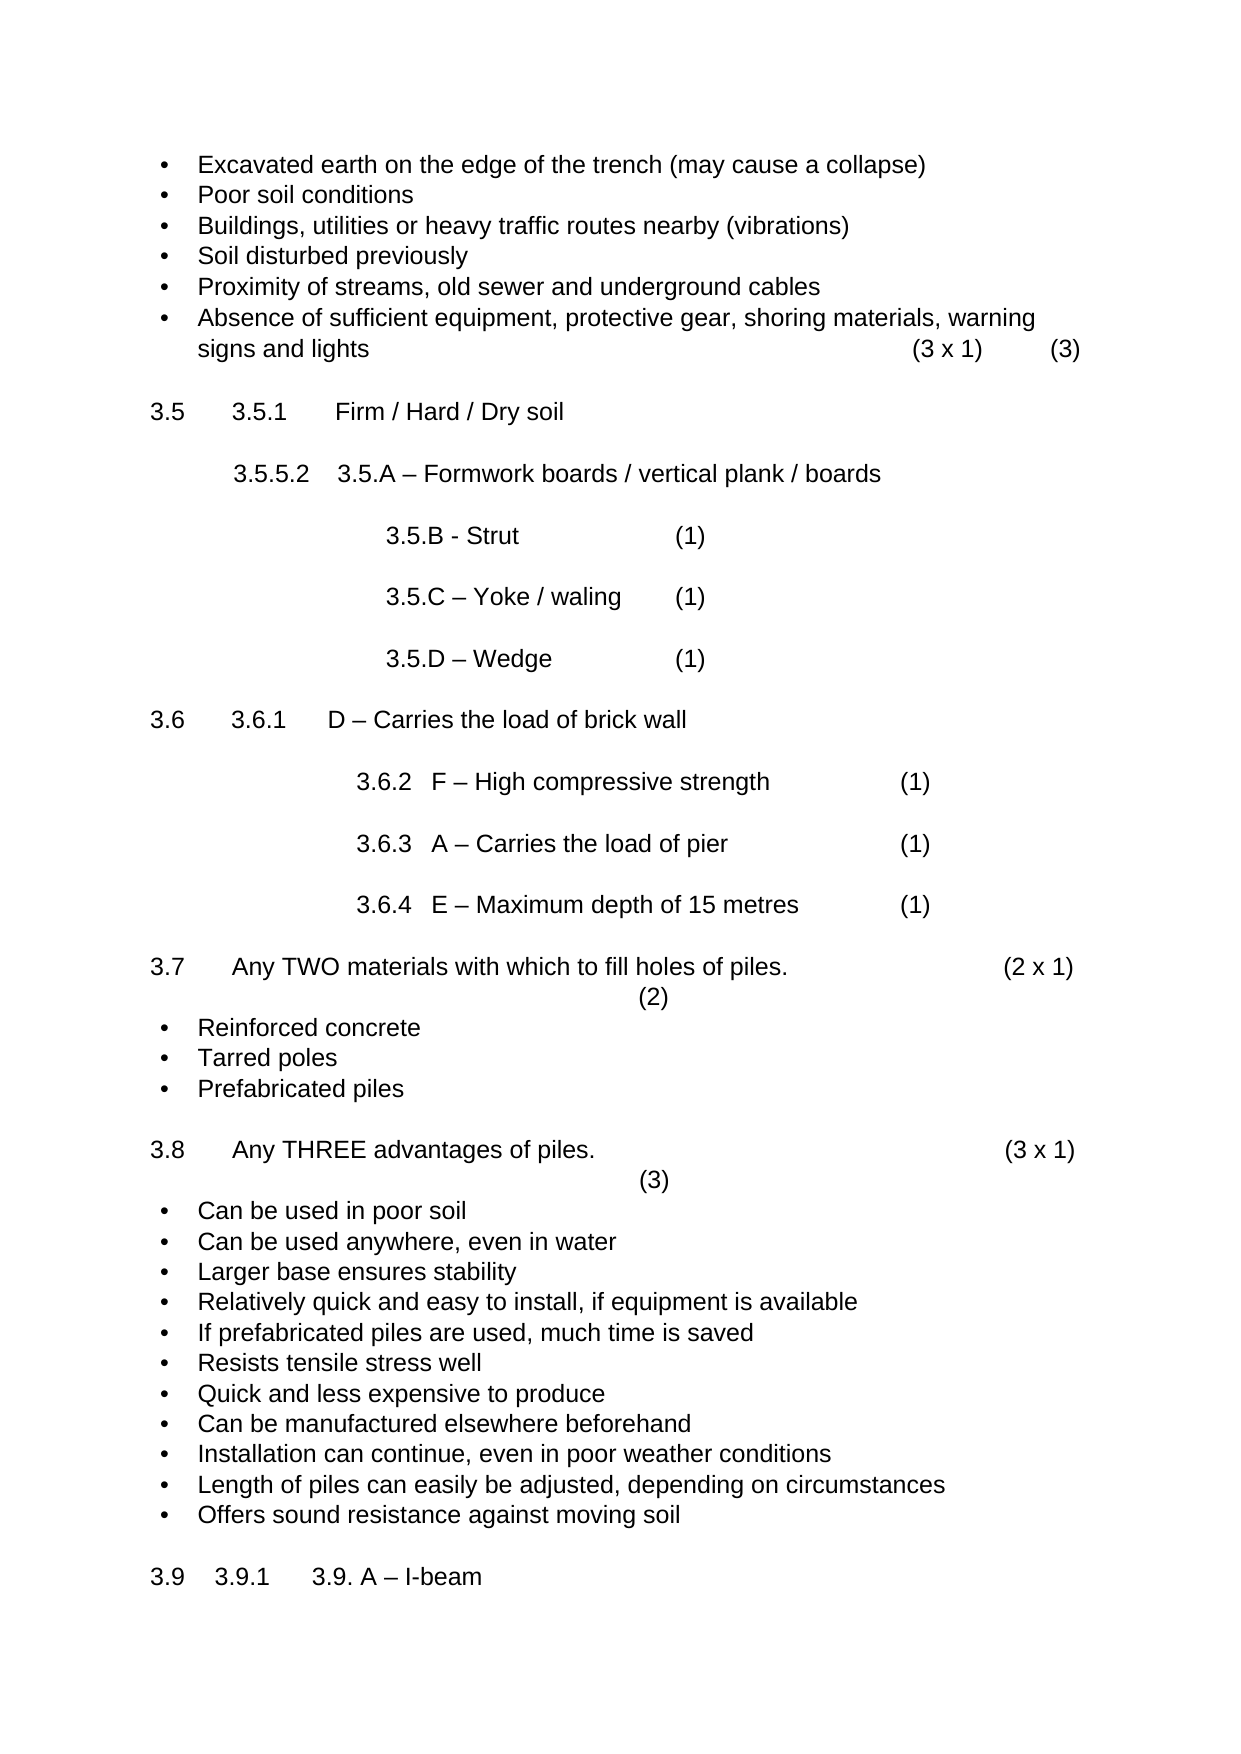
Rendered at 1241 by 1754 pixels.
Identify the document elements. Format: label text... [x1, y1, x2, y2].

list Proximity of streams, old sewer and underground cables [160, 272, 1085, 301]
list Can be used anywhere, even in water [160, 1227, 1085, 1255]
text 3.5.C – Yoke / waling (1) [386, 582, 1085, 611]
list Soil disturbed previously [160, 241, 1085, 270]
text 3.6 3.6.1 D – Carries the load of brick wall (1) [150, 705, 1090, 734]
list Buildings, utilities or heavy traffic routes nearby (vibrations) [160, 211, 1085, 239]
list Length of piles can easily be adjusted, depending on circumstances [160, 1470, 1085, 1499]
text 3.7 Any TWO materials with which to fill holes of piles. (2 x 1) (2) [150, 952, 1090, 1010]
text 3.5.5.2 3.5.A – Formwork boards / vertical plank / boards (1) [150, 459, 1090, 487]
text 3.8 Any THREE advantages of piles. (3 x 1) (3) [150, 1135, 1090, 1194]
list Offers sound resistance against moving soil [160, 1500, 1085, 1529]
list E – Maximum depth of 15 metres (1) [356, 890, 1085, 919]
text 3.5.D – Wedge (1) [386, 644, 1085, 672]
list Absence of sufficient equipment, protective gear, shoring materials, warning signs and lights (3 x 1) (3) [160, 303, 1085, 394]
list Installation can continue, even in poor weather conditions [160, 1439, 1085, 1468]
list Prefabricated piles [160, 1074, 1085, 1102]
list Quick and less expensive to produce [160, 1379, 1085, 1407]
list F – High compressive strength (1) [356, 767, 1085, 796]
list Reinforced concrete [160, 1013, 1085, 1042]
list Can be used in poor soil [160, 1196, 1085, 1225]
list Relatively quick and easy to install, if equipment is available [160, 1287, 1085, 1316]
list If prefabricated piles are used, much time is saved [160, 1318, 1085, 1347]
list Larger base ensures stability [160, 1257, 1085, 1286]
text 3.9 3.9.1 3.9. A – I-beam (1) [150, 1562, 1080, 1591]
list Tarred poles [160, 1043, 1085, 1072]
list Can be manufactured elsewhere beforehand [160, 1409, 1085, 1438]
text 3.5.B - Strut (1) [386, 521, 1085, 549]
list Resists tensile stress well [160, 1348, 1085, 1377]
list Poor soil conditions [160, 180, 1085, 209]
text 3.5 3.5.1 Firm / Hard / Dry soil (1) [150, 396, 1090, 425]
list Excavated earth on the edge of the trench (may cause a collapse) [160, 150, 1085, 179]
list A – Carries the load of pier (1) [356, 829, 1085, 858]
